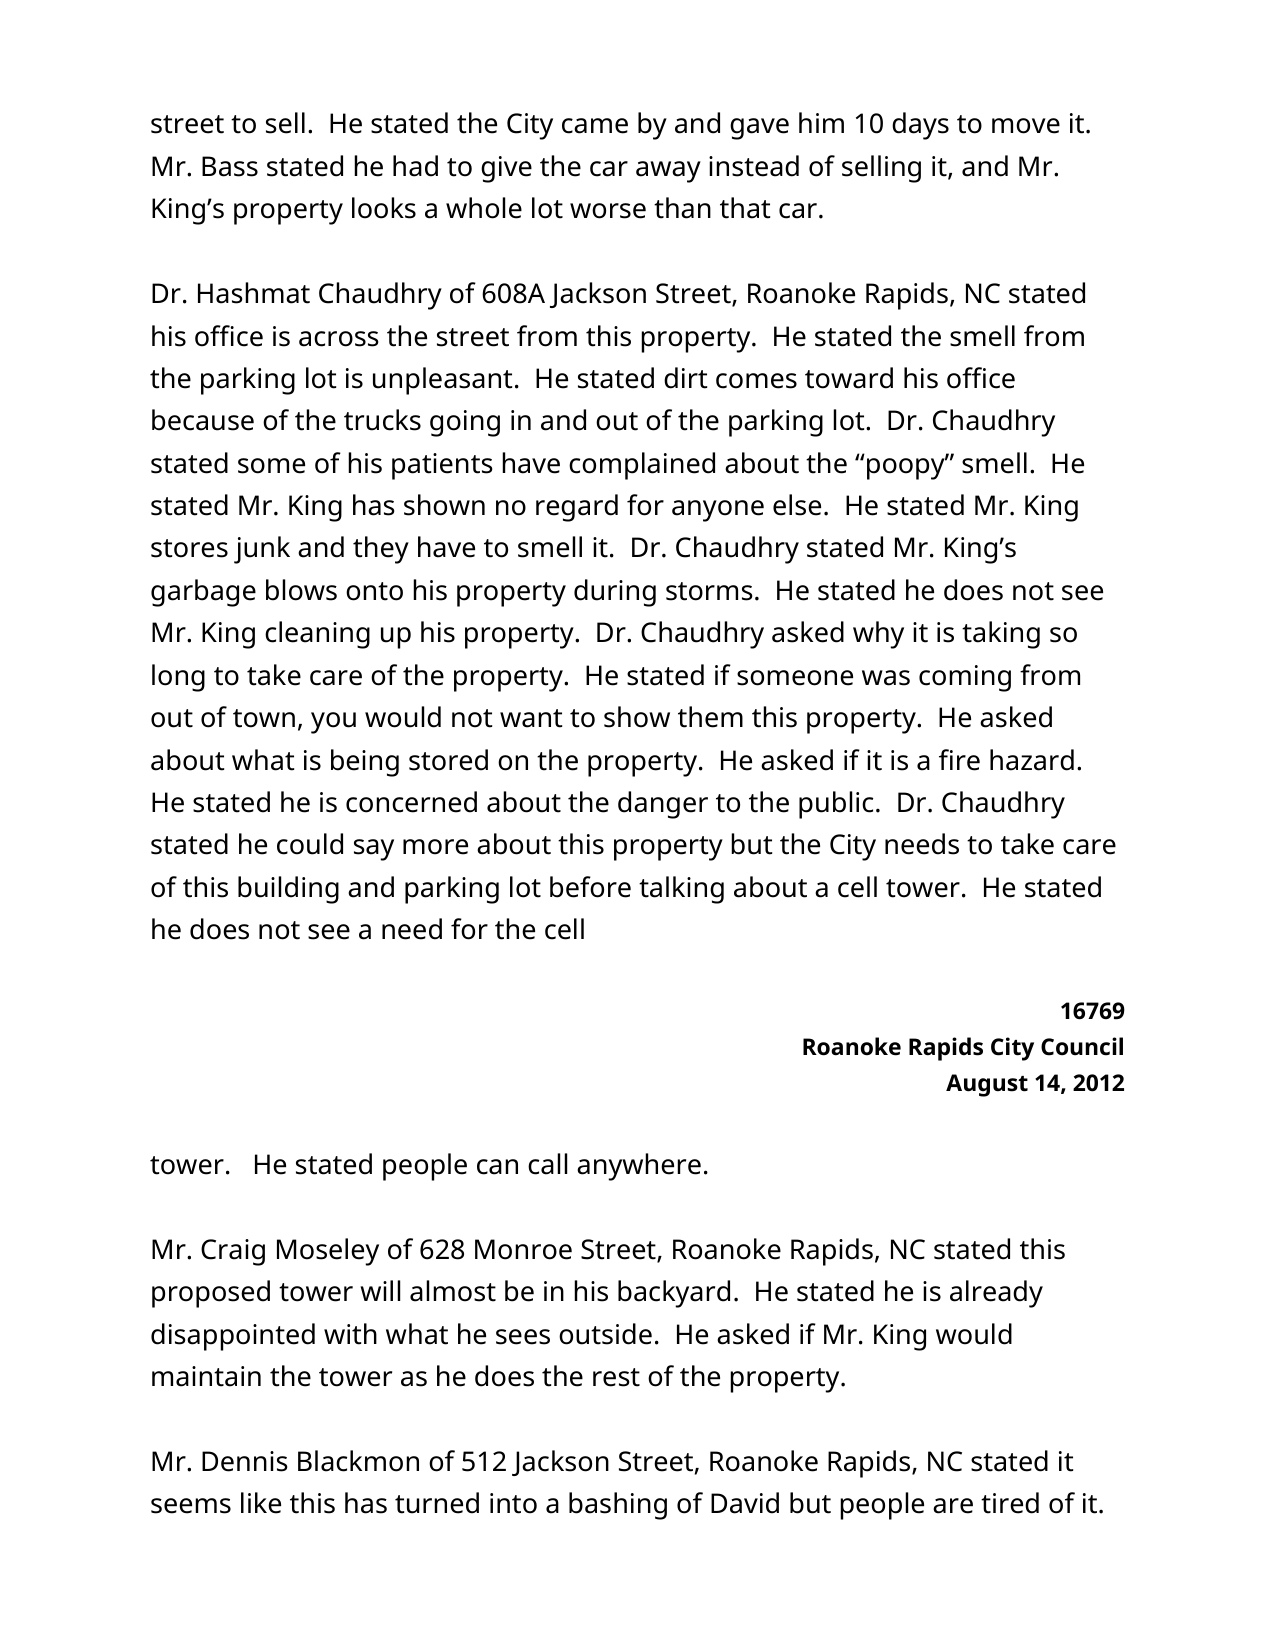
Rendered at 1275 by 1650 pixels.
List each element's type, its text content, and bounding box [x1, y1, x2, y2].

text 16769 [150, 995, 1125, 1027]
text Dr. Hashmat Chaudhry of 608A Jackson Street, Roanoke Rapids, NC stated his office is across the street from this property. He stated the smell from the parking lot is unpleasant. He stated dirt comes toward his office because of the trucks going in and out of the parking lot. Dr. Chaudhry stated some of his patients have complained about the “poopy” smell. He stated Mr. King has shown no regard for anyone else. He stated Mr. King stores junk and they have to smell it. Dr. Chaudhry stated Mr. King’s garbage blows onto his property during storms. He stated he does not see Mr. King cleaning up his property. Dr. Chaudhry asked why it is taking so long to take care of the property. He stated if someone was coming from out of town, you would not want to show them this property. He asked about what is being stored on the property. He asked if it is a fire hazard. He stated he is concerned about the danger to the public. Dr. Chaudhry stated he could say more about this property but the City needs to take care of this building and parking lot before talking about a cell tower. He stated he does not see a need for the cell [150, 274, 1125, 947]
text Roanoke Rapids City Council [150, 1031, 1125, 1062]
text Mr. Craig Moseley of 628 Monroe Street, Roanoke Rapids, NC stated this proposed tower will almost be in his backyard. He stated he is already disappointed with what he sees outside. He asked if Mr. King would maintain the tower as he does the rest of the property. [150, 1230, 1125, 1394]
text tower. He stated people can call anywhere. [150, 1146, 1125, 1182]
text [150, 105, 1125, 227]
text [150, 1442, 1125, 1522]
text August 14, 2012 [150, 1067, 1125, 1098]
